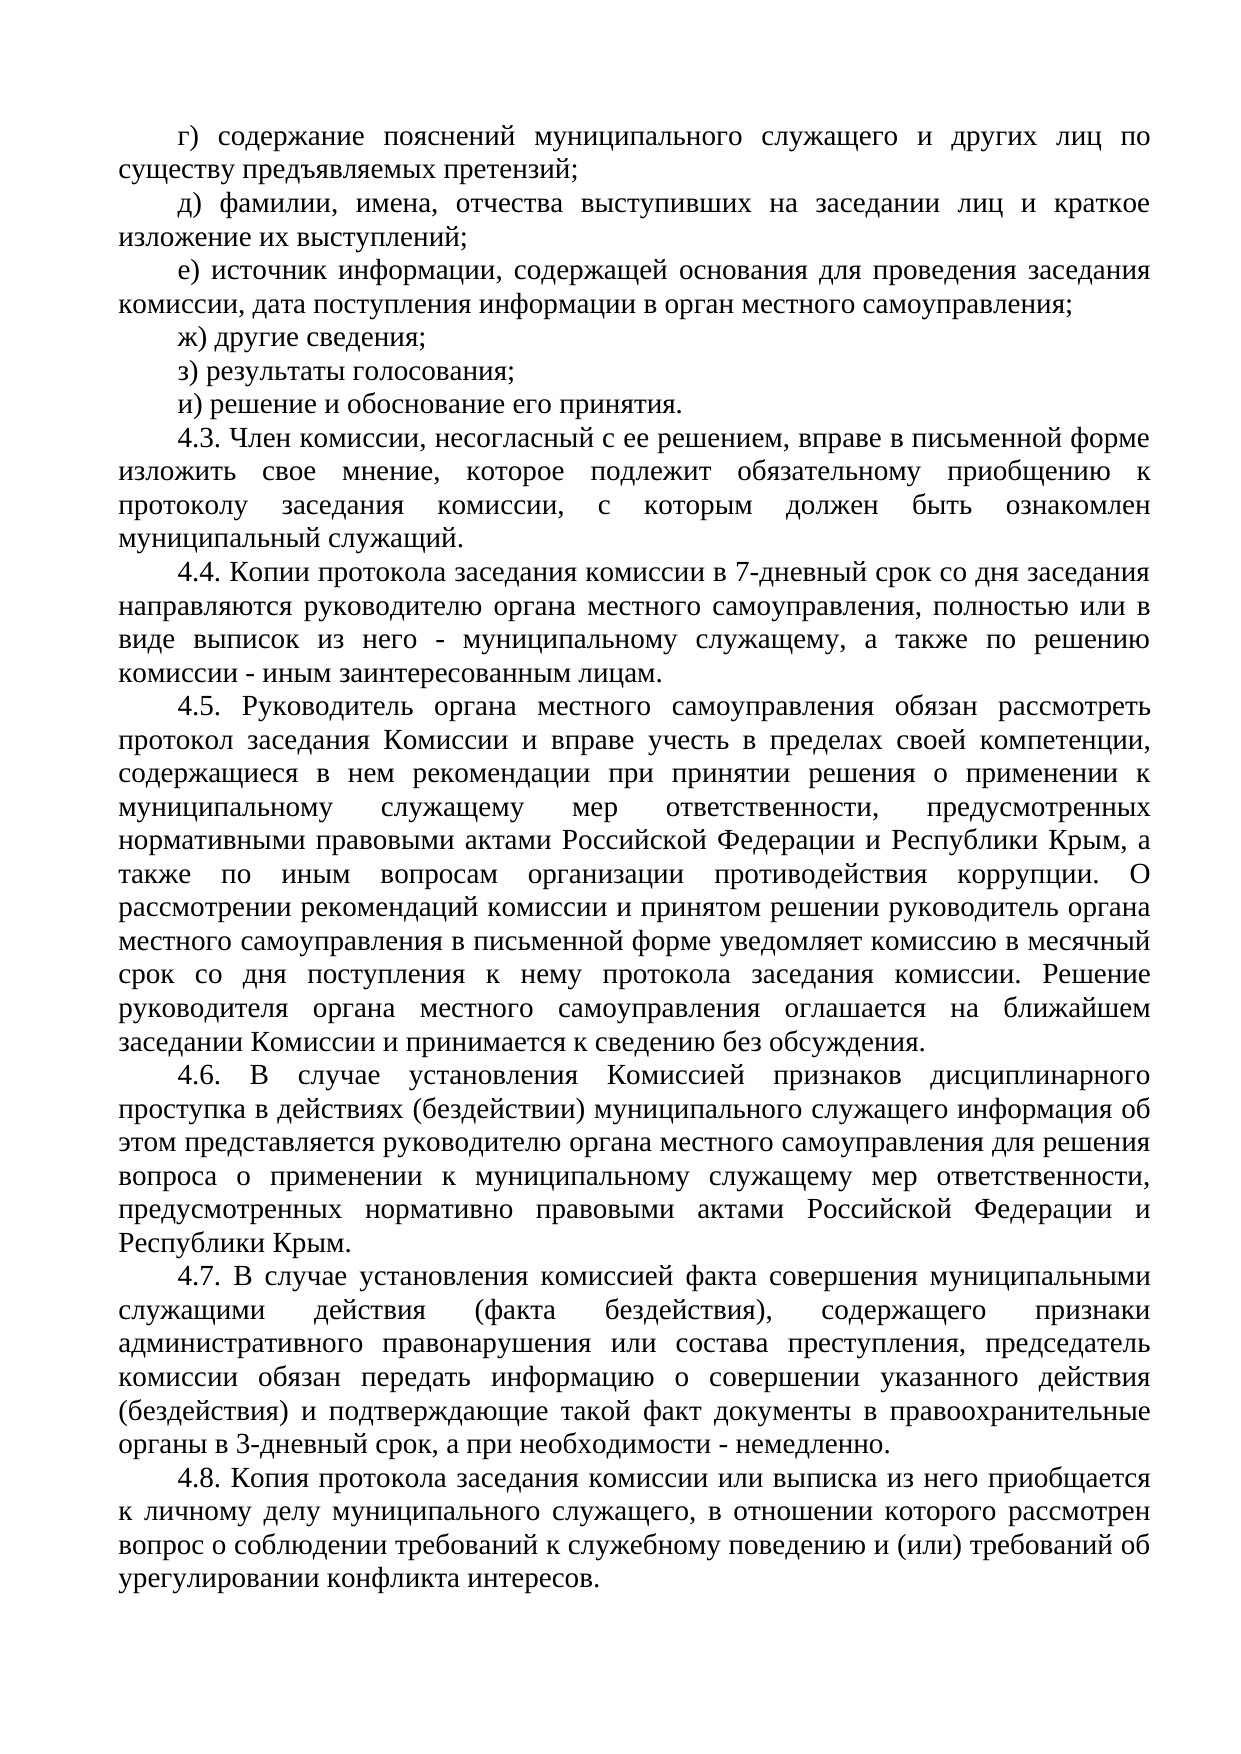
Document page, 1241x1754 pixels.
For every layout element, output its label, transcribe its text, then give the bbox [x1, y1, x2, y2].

text г) содержание пояснений муниципального служащего и других лиц по существу предъявляемых претензий; [118, 118, 1152, 185]
text е) источник информации, содержащей основания для проведения заседания комиссии, дата поступления информации в орган местного самоуправления; [118, 252, 1152, 319]
text 4.5. Руководитель органа местного самоуправления обязан рассмотреть протокол заседания Комиссии и вправе учесть в пределах своей компетенции, содержащиеся в нем рекомендации при принятии решения о применении к муниципальному служащему мер ответственности, предусмотренных нормативными правовыми актами Российской Федерации и Республики Крым, а также по иным вопросам организации противодействия коррупции. О рассмотрении рекомендаций комиссии и принятом решении руководитель органа местного самоуправления в письменной форме уведомляет комиссию в месячный срок со дня поступления к нему протокола заседания комиссии. Решение руководителя органа местного самоуправления оглашается на ближайшем заседании Комиссии и принимается к сведению без обсуждения. [118, 688, 1152, 1057]
text з) результаты голосования; [118, 353, 1152, 386]
text д) фамилии, имена, отчества выступивших на заседании лиц и краткое изложение их выступлений; [118, 185, 1152, 252]
text и) решение и обоснование его принятия. [118, 386, 1152, 420]
text ж) другие сведения; [118, 319, 1152, 353]
text 4.7. В случае установления комиссией факта совершения муниципальными служащими действия (факта бездействия), содержащего признаки административного правонарушения или состава преступления, председатель комиссии обязан передать информацию о совершении указанного действия (бездействия) и подтверждающие такой факт документы в правоохранительные органы в 3-дневный срок, а при необходимости - немедленно. [118, 1258, 1152, 1460]
text 4.4. Копии протокола заседания комиссии в 7-дневный срок со дня заседания направляются руководителю органа местного самоуправления, полностью или в виде выписок из него - муниципальному служащему, а также по решению комиссии - иным заинтересованным лицам. [118, 554, 1152, 688]
text 4.6. В случае установления Комиссией признаков дисциплинарного проступка в действиях (бездействии) муниципального служащего информация об этом представляется руководителю органа местного самоуправления для решения вопроса о применении к муниципальному служащему мер ответственности, предусмотренных нормативно правовыми актами Российской Федерации и Республики Крым. [118, 1057, 1152, 1258]
text 4.8. Копия протокола заседания комиссии или выписка из него приобщается к личному делу муниципального служащего, в отношении которого рассмотрен вопрос о соблюдении требований к служебному поведению и (или) требований об урегулировании конфликта интересов. [118, 1460, 1152, 1594]
text 4.3. Член комиссии, несогласный с ее решением, вправе в письменной форме изложить свое мнение, которое подлежит обязательному приобщению к протоколу заседания комиссии, с которым должен быть ознакомлен муниципальный служащий. [118, 420, 1152, 554]
